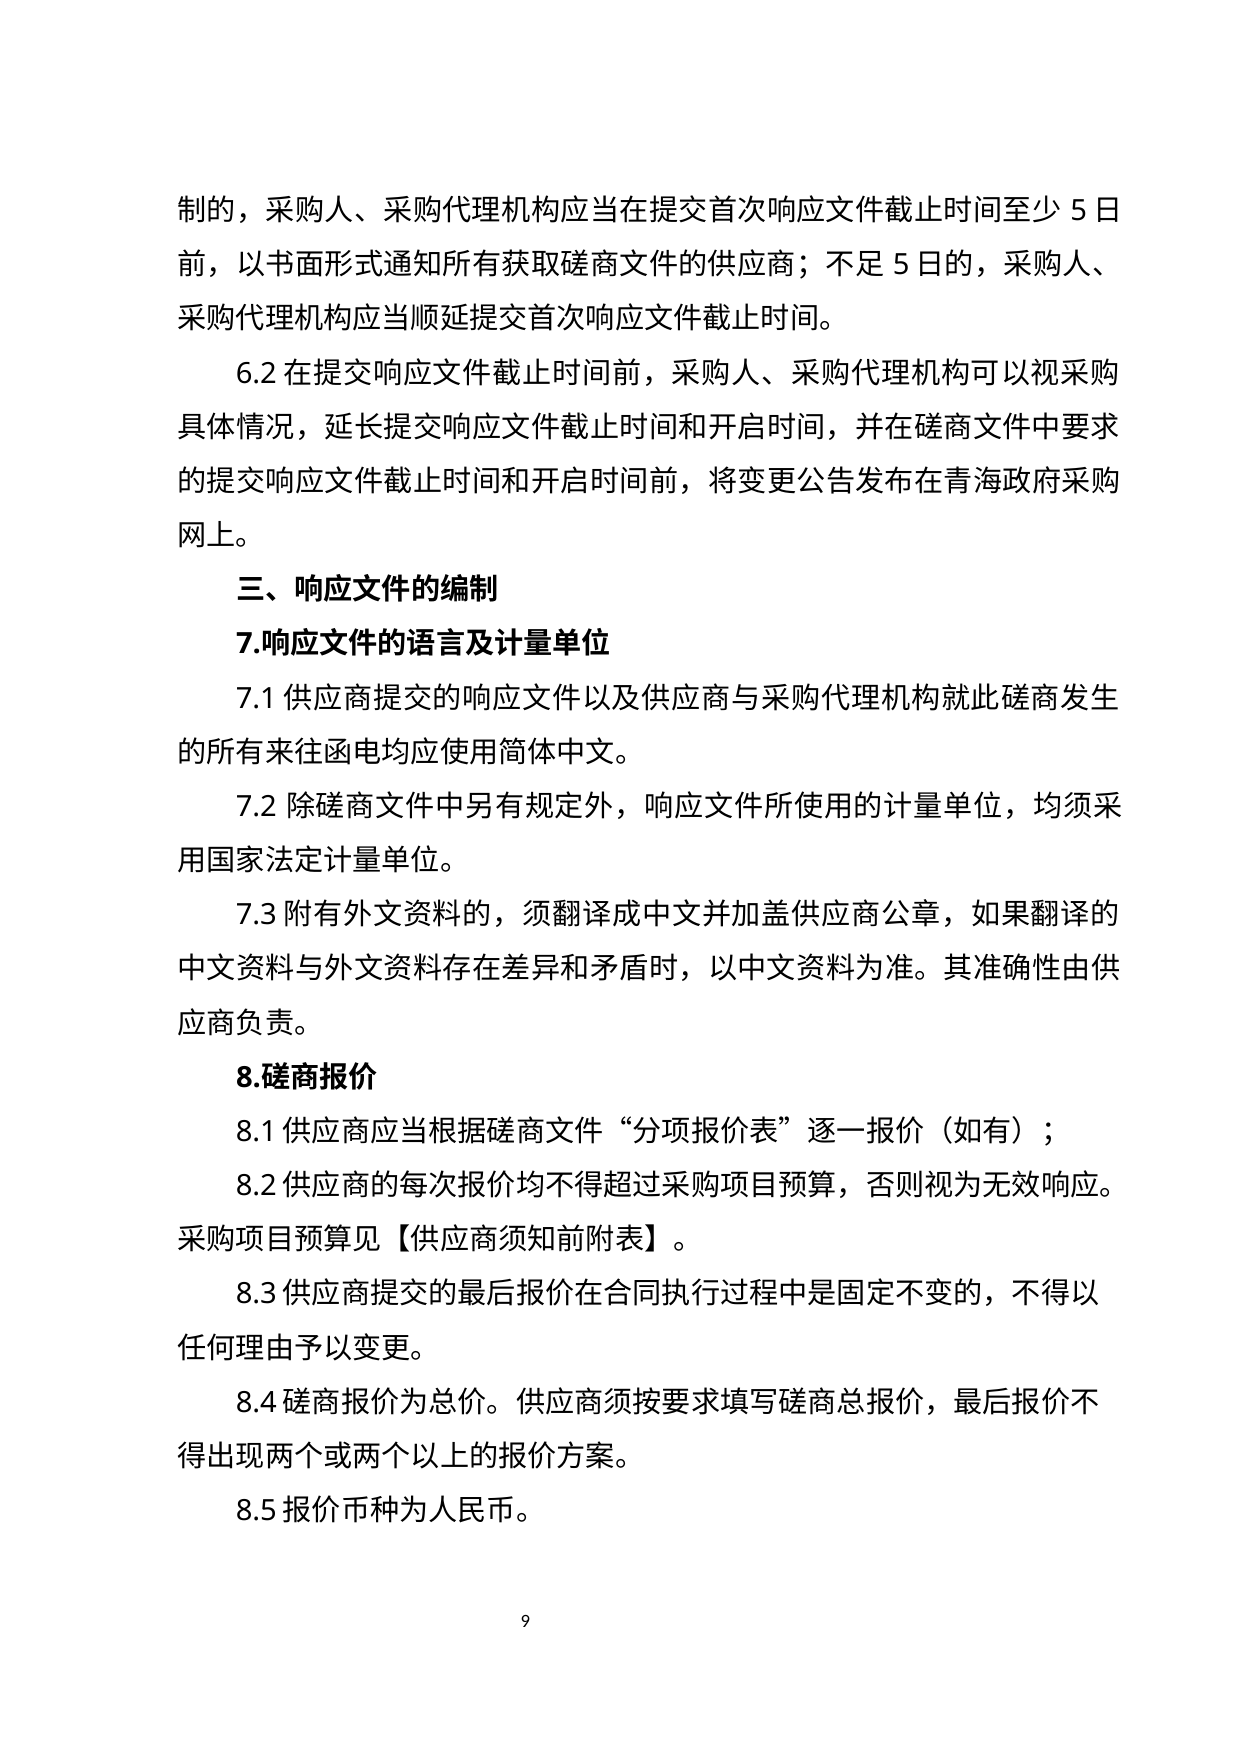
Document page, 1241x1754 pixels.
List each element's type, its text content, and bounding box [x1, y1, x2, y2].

text 7.1供应商提交的响应文件以及供应商与采购代理机构就此磋商发生的所有来往函电均应使用简体中文。 [177, 665, 1122, 773]
text 8.5报价币种为人民币。 [177, 1477, 1122, 1531]
text 7.2 除磋商文件中另有规定外，响应文件所使用的计量单位，均须采用国家法定计量单位。 [177, 773, 1122, 881]
text 8.3供应商提交的最后报价在合同执行过程中是固定不变的，不得以任何理由予以变更。 [177, 1261, 1122, 1369]
text 7.响应文件的语言及计量单位 [177, 611, 1122, 665]
text 三、响应文件的编制 [177, 556, 1122, 611]
text 8.1供应商应当根据磋商文件“分项报价表”逐一报价（如有）； [177, 1098, 1122, 1152]
text 8.4磋商报价为总价。供应商须按要求填写磋商总报价，最后报价不得出现两个或两个以上的报价方案。 [177, 1369, 1122, 1477]
text 8.2供应商的每次报价均不得超过采购项目预算，否则视为无效响应。采购项目预算见【供应商须知前附表】。 [177, 1152, 1122, 1261]
text 7.3附有外文资料的，须翻译成中文并加盖供应商公章，如果翻译的中文资料与外文资料存在差异和矛盾时，以中文资料为准。其准确性由供应商负责。 [177, 881, 1122, 1044]
text 8.磋商报价 [177, 1044, 1122, 1098]
text 6.2在提交响应文件截止时间前，采购人、采购代理机构可以视采购具体情况，延长提交响应文件截止时间和开启时间，并在磋商文件中要求的提交响应文件截止时间和开启时间前，将变更公告发布在青海政府采购网上。 [177, 340, 1122, 556]
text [177, 177, 1122, 340]
